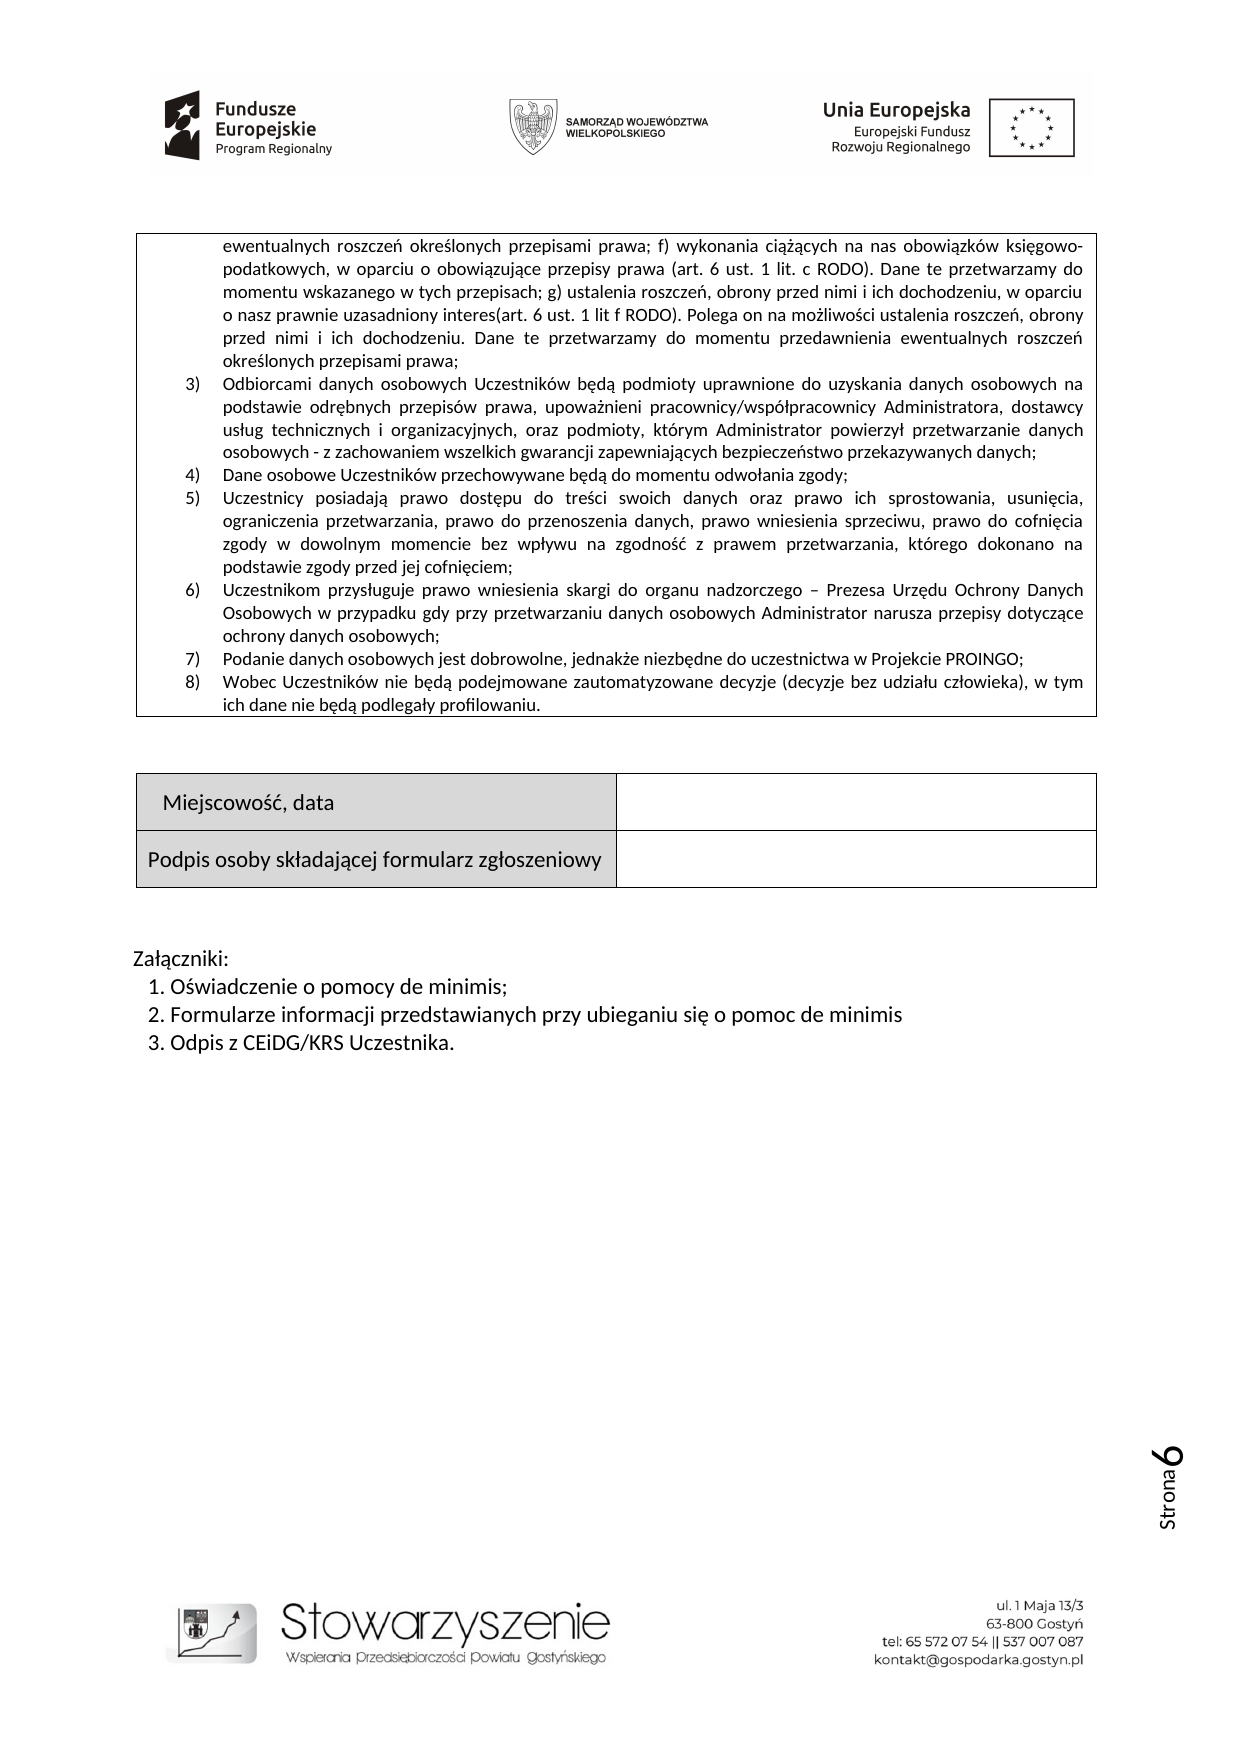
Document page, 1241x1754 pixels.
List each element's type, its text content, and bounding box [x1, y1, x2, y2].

picture [147, 1585, 1093, 1681]
text 3. Odpis z CEiDG/KRS Uczestnika. [148, 1028, 1093, 1056]
text Załączniki: [133, 944, 1093, 972]
table_cell Podpis osoby składającej formularz zgłoszeniowy [137, 831, 616, 887]
text 1. Oświadczenie o pomocy de minimis; [148, 972, 1093, 1000]
table_cell [617, 831, 1096, 887]
picture [147, 73, 1093, 178]
text 2. Formularze informacji przedstawianych przy ubieganiu się o pomoc de minimis [148, 1000, 1093, 1028]
table_header Miejscowość, data [137, 774, 616, 830]
table_header [617, 774, 1096, 830]
